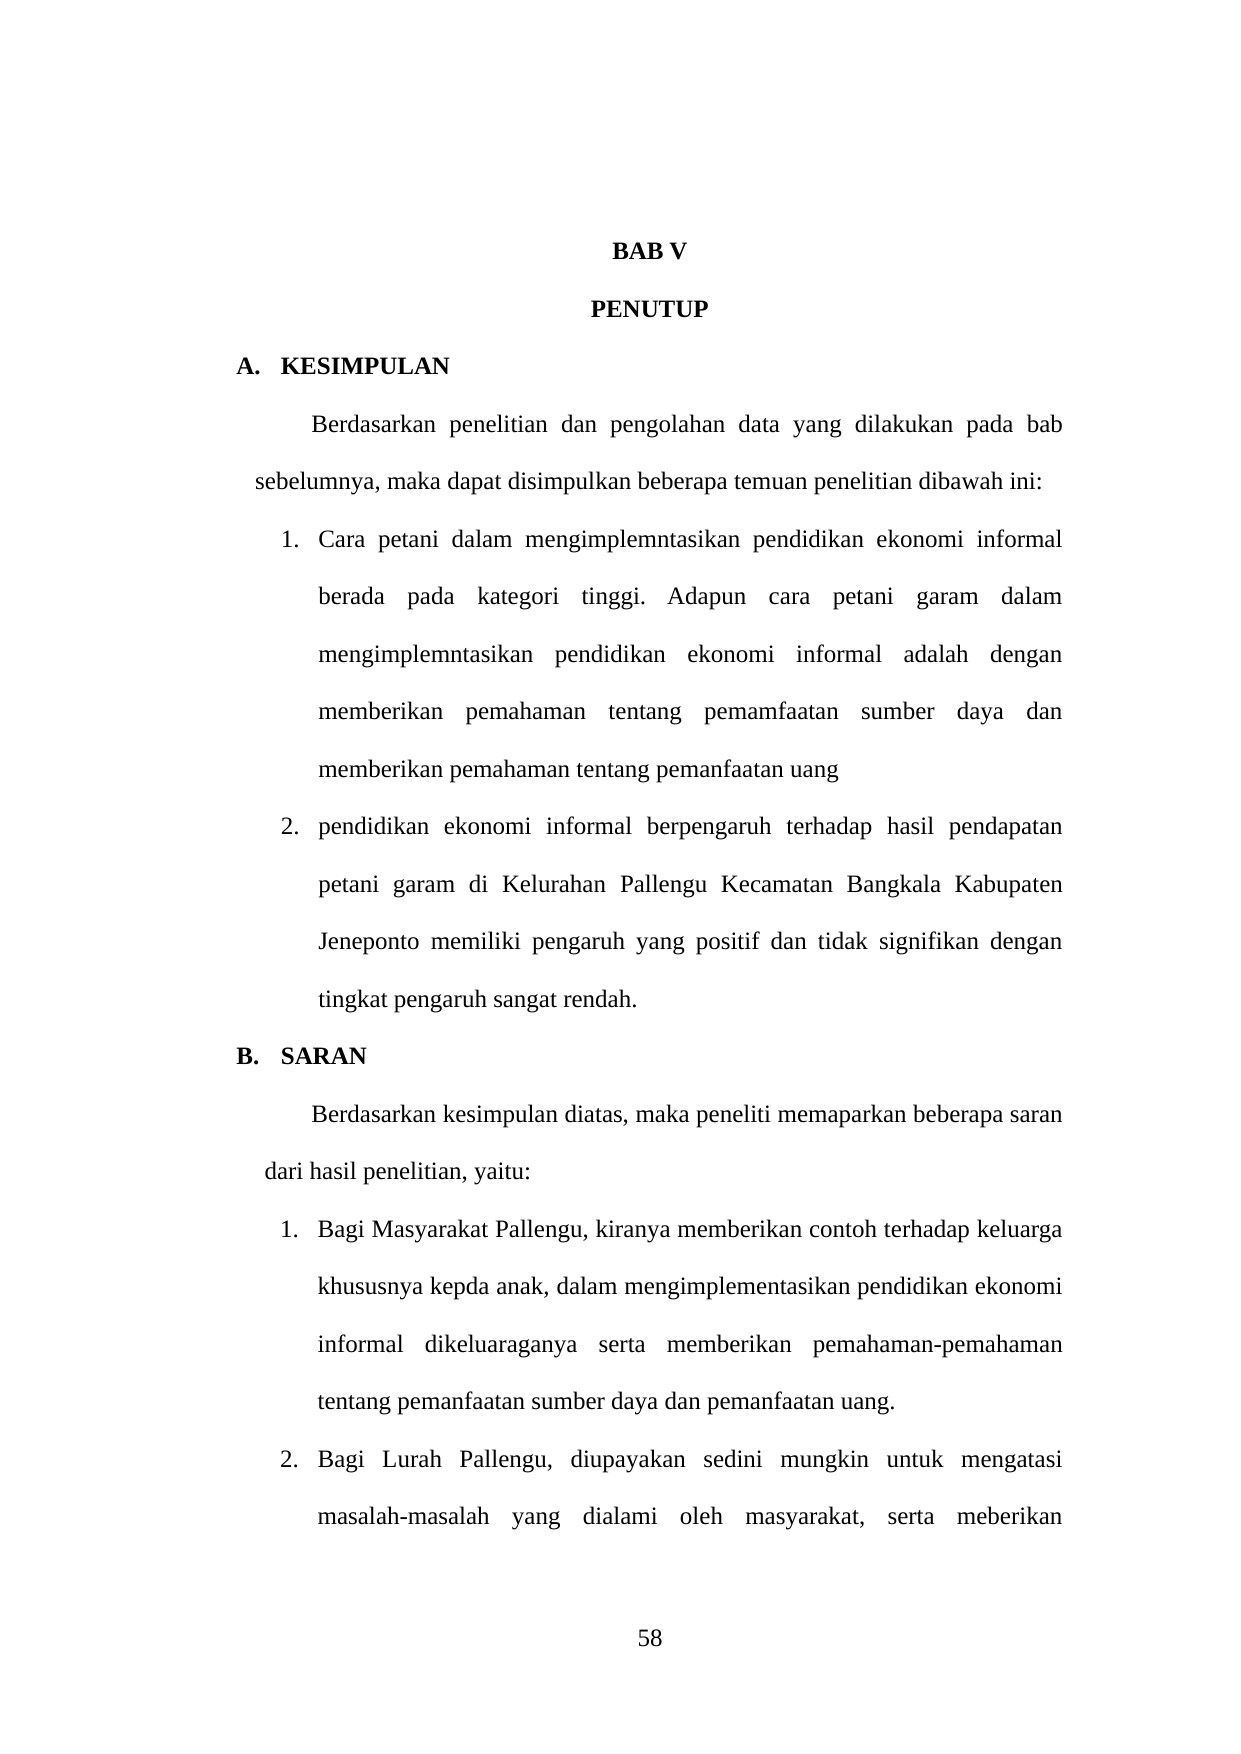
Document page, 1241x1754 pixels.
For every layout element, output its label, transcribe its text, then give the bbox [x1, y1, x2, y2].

list SARAN [236, 1041, 1063, 1070]
list Cara petani dalam mengimplemntasikan pendidikan ekonomi informal berada pada kategori tinggi. Adapun cara petani garam dalam mengimplemntasikan pendidikan ekonomi informal adalah dengan memberikan pemahaman tentang pemamfaatan sumber daya dan memberikan pemahaman tentang pemanfaatan uang [281, 524, 1063, 782]
text Berdasarkan penelitian dan pengolahan data yang dilakukan pada bab sebelumnya, maka dapat disimpulkan beberapa temuan penelitian dibawah ini: [255, 409, 1063, 495]
list Berdasarkan kesimpulan diatas, maka peneliti memaparkan beberapa saran dari hasil penelitian, yaitu: [264, 1099, 1063, 1185]
list KESIMPULAN [236, 351, 1063, 380]
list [280, 1444, 1063, 1530]
text PENUTUP [236, 294, 1063, 322]
list Bagi Masyarakat Pallengu, kiranya memberikan contoh terhadap keluarga khususnya kepda anak, dalam mengimplementasikan pendidikan ekonomi informal dikeluaraganya serta memberikan pemahaman-pemahaman tentang pemanfaatan sumber daya dan pemanfaatan uang. [280, 1214, 1063, 1415]
text BAB V [236, 236, 1063, 265]
list pendidikan ekonomi informal berpengaruh terhadap hasil pendapatan petani garam di Kelurahan Pallengu Kecamatan Bangkala Kabupaten Jeneponto memiliki pengaruh yang positif dan tidak signifikan dengan tingkat pengaruh sangat rendah. [281, 811, 1063, 1012]
